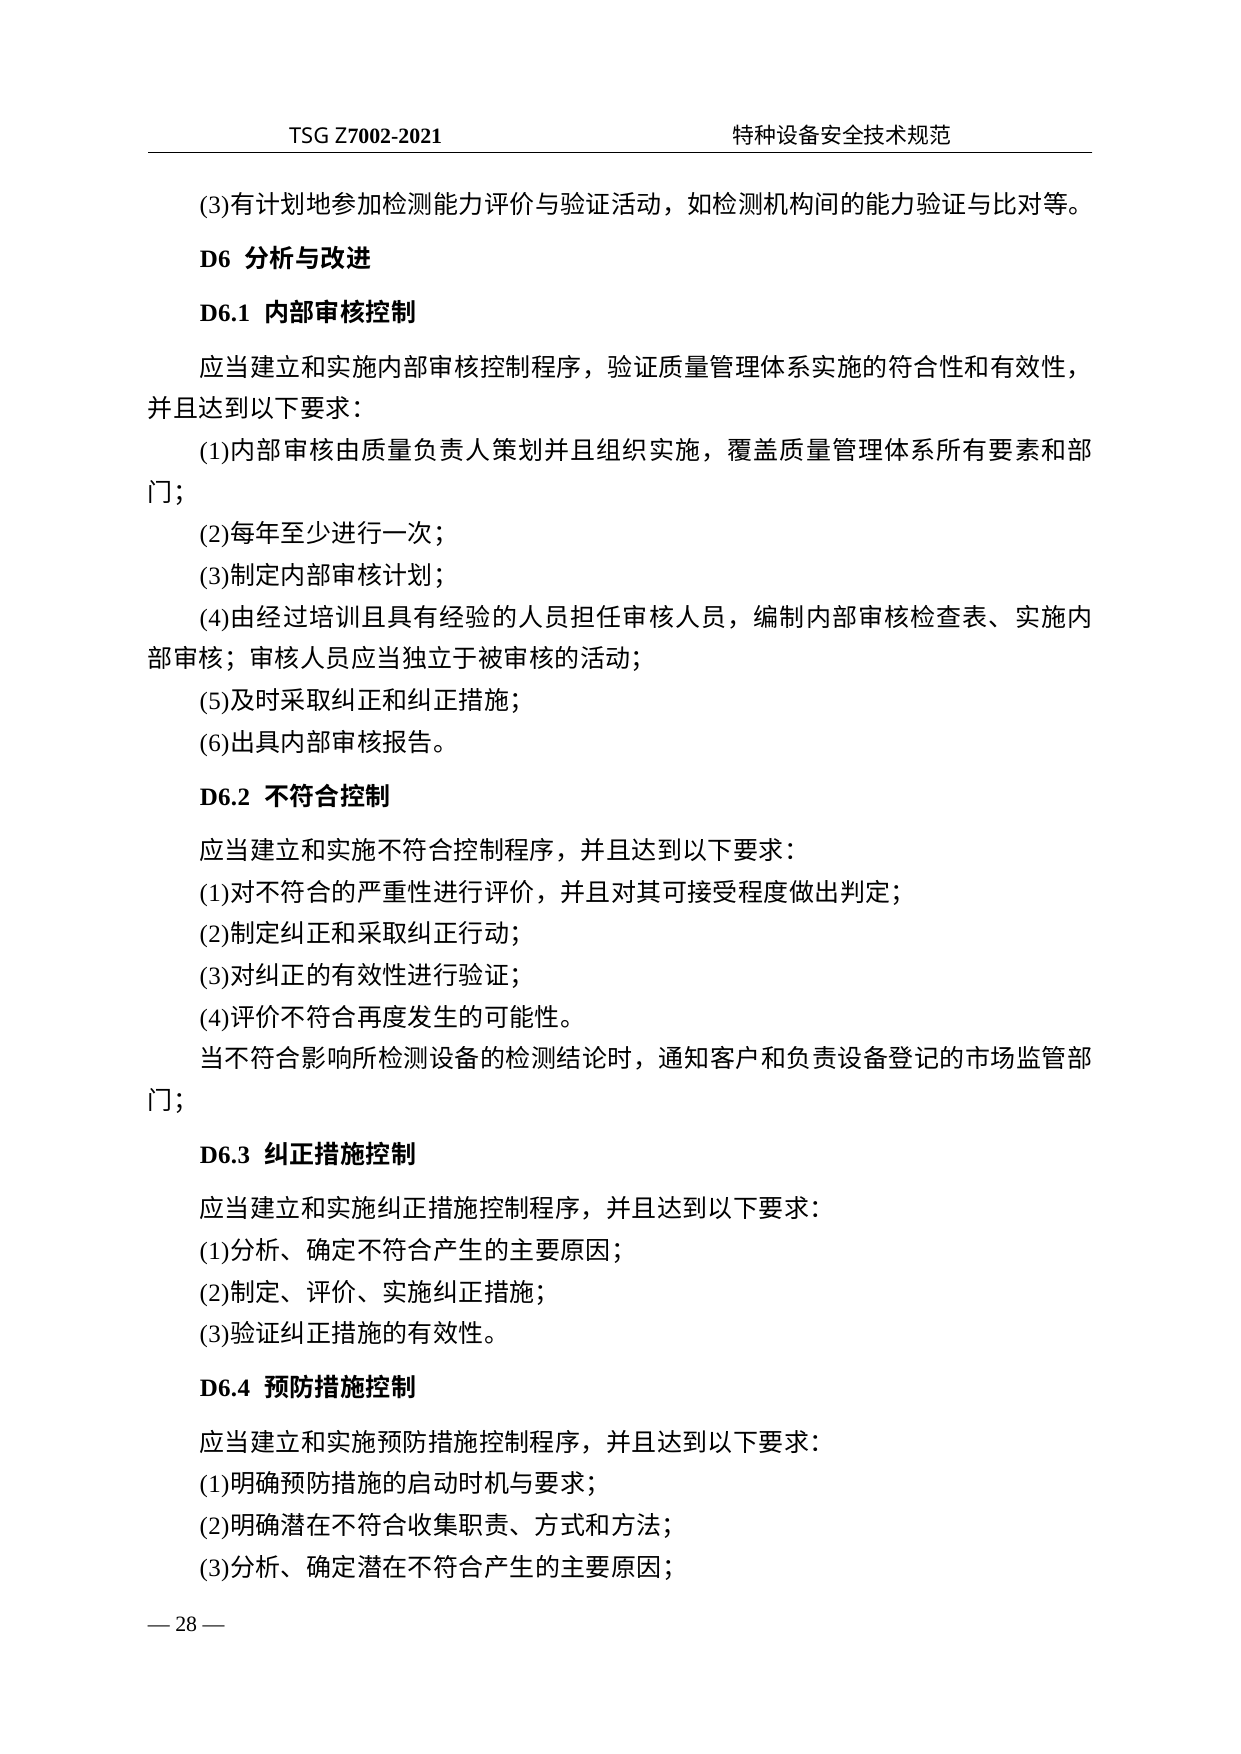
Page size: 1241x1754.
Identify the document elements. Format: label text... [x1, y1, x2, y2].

text (6)出具内部审核报告。 [148, 718, 1092, 759]
text D6.1 内部审核控制 [148, 288, 1092, 330]
text (4)评价不符合再度发生的可能性。 [148, 993, 1092, 1034]
text 应当建立和实施内部审核控制程序，验证质量管理体系实施的符合性和有效性，并且达到以下要求： [148, 343, 1092, 426]
text (4)由经过培训且具有经验的人员担任审核人员，编制内部审核检查表、实施内部审核；审核人员应当独立于被审核的活动； [148, 593, 1092, 676]
text D6.3 纠正措施控制 [148, 1130, 1092, 1172]
text (1)明确预防措施的启动时机与要求； [148, 1459, 1092, 1501]
text (2)制定、评价、实施纠正措施； [148, 1268, 1092, 1309]
text D6.4 预防措施控制 [148, 1363, 1092, 1405]
text (3)验证纠正措施的有效性。 [148, 1309, 1092, 1351]
text 应当建立和实施不符合控制程序，并且达到以下要求： [148, 826, 1092, 868]
text (1)内部审核由质量负责人策划并且组织实施，覆盖质量管理体系所有要素和部门； [148, 426, 1092, 509]
text (3)对纠正的有效性进行验证； [148, 951, 1092, 993]
text (1)分析、确定不符合产生的主要原因； [148, 1226, 1092, 1268]
text (1)对不符合的严重性进行评价，并且对其可接受程度做出判定； [148, 868, 1092, 909]
text (2)每年至少进行一次； [148, 509, 1092, 551]
text (5)及时采取纠正和纠正措施； [148, 676, 1092, 718]
text (3)分析、确定潜在不符合产生的主要原因； [148, 1543, 1092, 1584]
text 应当建立和实施纠正措施控制程序，并且达到以下要求： [148, 1184, 1092, 1226]
text 应当建立和实施预防措施控制程序，并且达到以下要求： [148, 1418, 1092, 1459]
text D6 分析与改进 [148, 234, 1092, 276]
text (2)明确潜在不符合收集职责、方式和方法； [148, 1501, 1092, 1543]
text D6.2 不符合控制 [148, 772, 1092, 813]
text (3)制定内部审核计划； [148, 551, 1092, 593]
text (2)制定纠正和采取纠正行动； [148, 909, 1092, 951]
text (3)有计划地参加检测能力评价与验证活动，如检测机构间的能力验证与比对等。 [148, 180, 1092, 222]
text 当不符合影响所检测设备的检测结论时，通知客户和负责设备登记的市场监管部门； [148, 1034, 1092, 1118]
